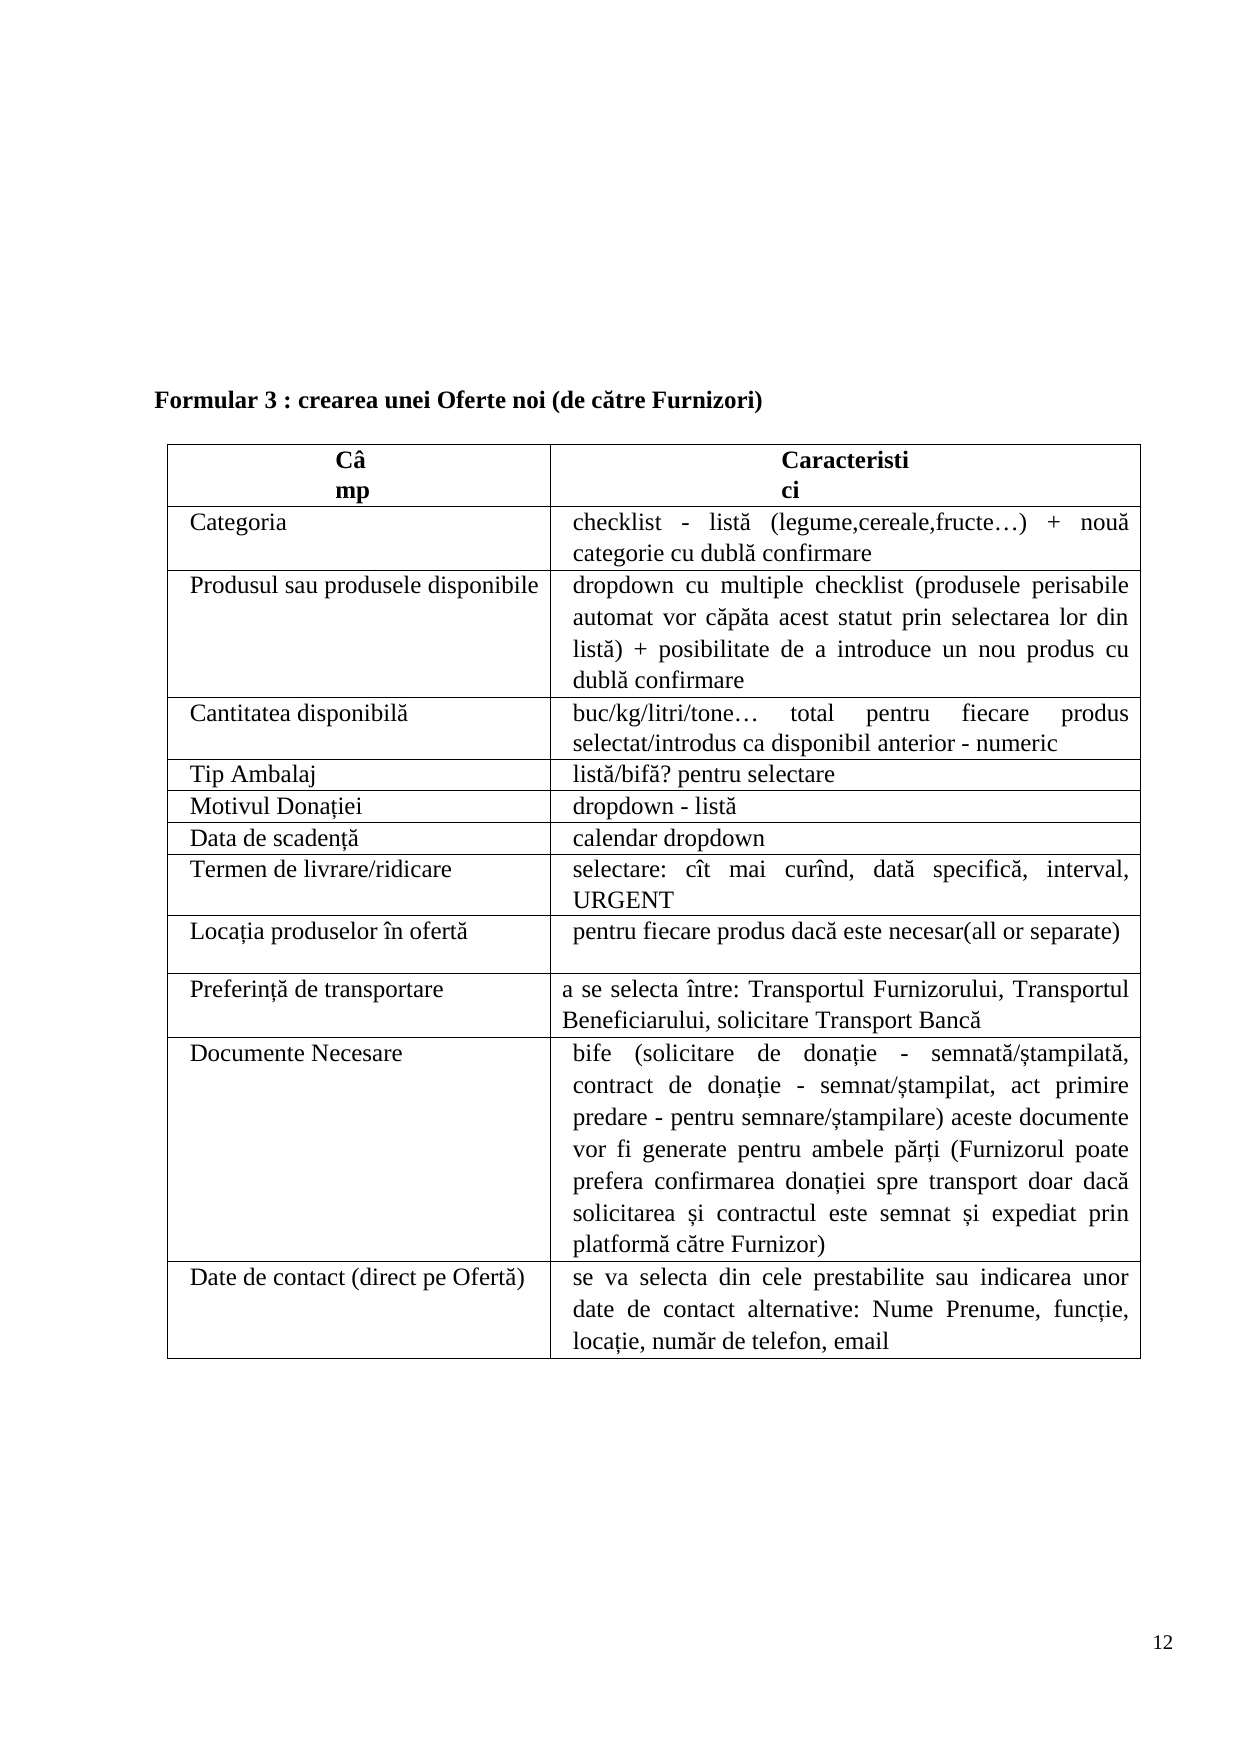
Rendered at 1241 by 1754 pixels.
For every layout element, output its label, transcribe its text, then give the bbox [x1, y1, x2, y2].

table_cell a se selecta între: Transportul Furnizorului, Transportul Beneficiarului, solicitare Transport Bancă [551, 974, 1140, 1037]
table_cell listă/bifă? pentru selectare [551, 760, 1140, 790]
table_cell checklist - listă (legume,cereale,fructe…) + nouă categorie cu dublă confirmare [551, 507, 1140, 569]
table_cell selectare: cît mai curînd, dată specifică, interval, URGENT [551, 855, 1140, 915]
table_cell Locația produselor în ofertă [168, 916, 550, 973]
table_cell Tip Ambalaj [168, 760, 550, 790]
table_cell se va selecta din cele prestabilite sau indicarea unor date de contact alternative: Nume Prenume, funcție, locație, număr de telefon, email [551, 1262, 1140, 1357]
table_header Caracteristici [551, 445, 1140, 506]
table_cell calendar dropdown [551, 823, 1140, 853]
table_cell Data de scadență [168, 823, 550, 853]
text Formular 3 : crearea unei Oferte noi (de către Furnizori) [154, 386, 1173, 414]
table_cell Categoria [168, 507, 550, 569]
table_cell Date de contact (direct pe Ofertă) [168, 1262, 550, 1357]
table_cell Motivul Donației [168, 791, 550, 822]
table_cell Termen de livrare/ridicare [168, 855, 550, 915]
table_cell bife (solicitare de donație - semnată/ștampilată, contract de donație - semnat/ștampilat, act primire predare - pentru semnare/ștampilare) aceste documente vor fi generate pentru ambele părți (Furnizorul poate prefera confirmarea donației spre transport doar dacă solicitarea și contractul este semnat și expediat prin platformă către Furnizor) [551, 1038, 1140, 1261]
table_header Câmp [168, 445, 550, 506]
table_cell Documente Necesare [168, 1038, 550, 1261]
table_cell Preferință de transportare [168, 974, 550, 1037]
table_cell dropdown cu multiple checklist (produsele perisabile automat vor căpăta acest statut prin selectarea lor din listă) + posibilitate de a introduce un nou produs cu dublă confirmare [551, 571, 1140, 697]
table_cell buc/kg/litri/tone… total pentru fiecare produs selectat/introdus ca disponibil anterior - numeric [551, 698, 1140, 758]
table_cell Produsul sau produsele disponibile [168, 571, 550, 697]
table_cell dropdown - listă [551, 791, 1140, 822]
table_cell pentru fiecare produs dacă este necesar(all or separate) [551, 916, 1140, 973]
table_cell Cantitatea disponibilă [168, 698, 550, 758]
